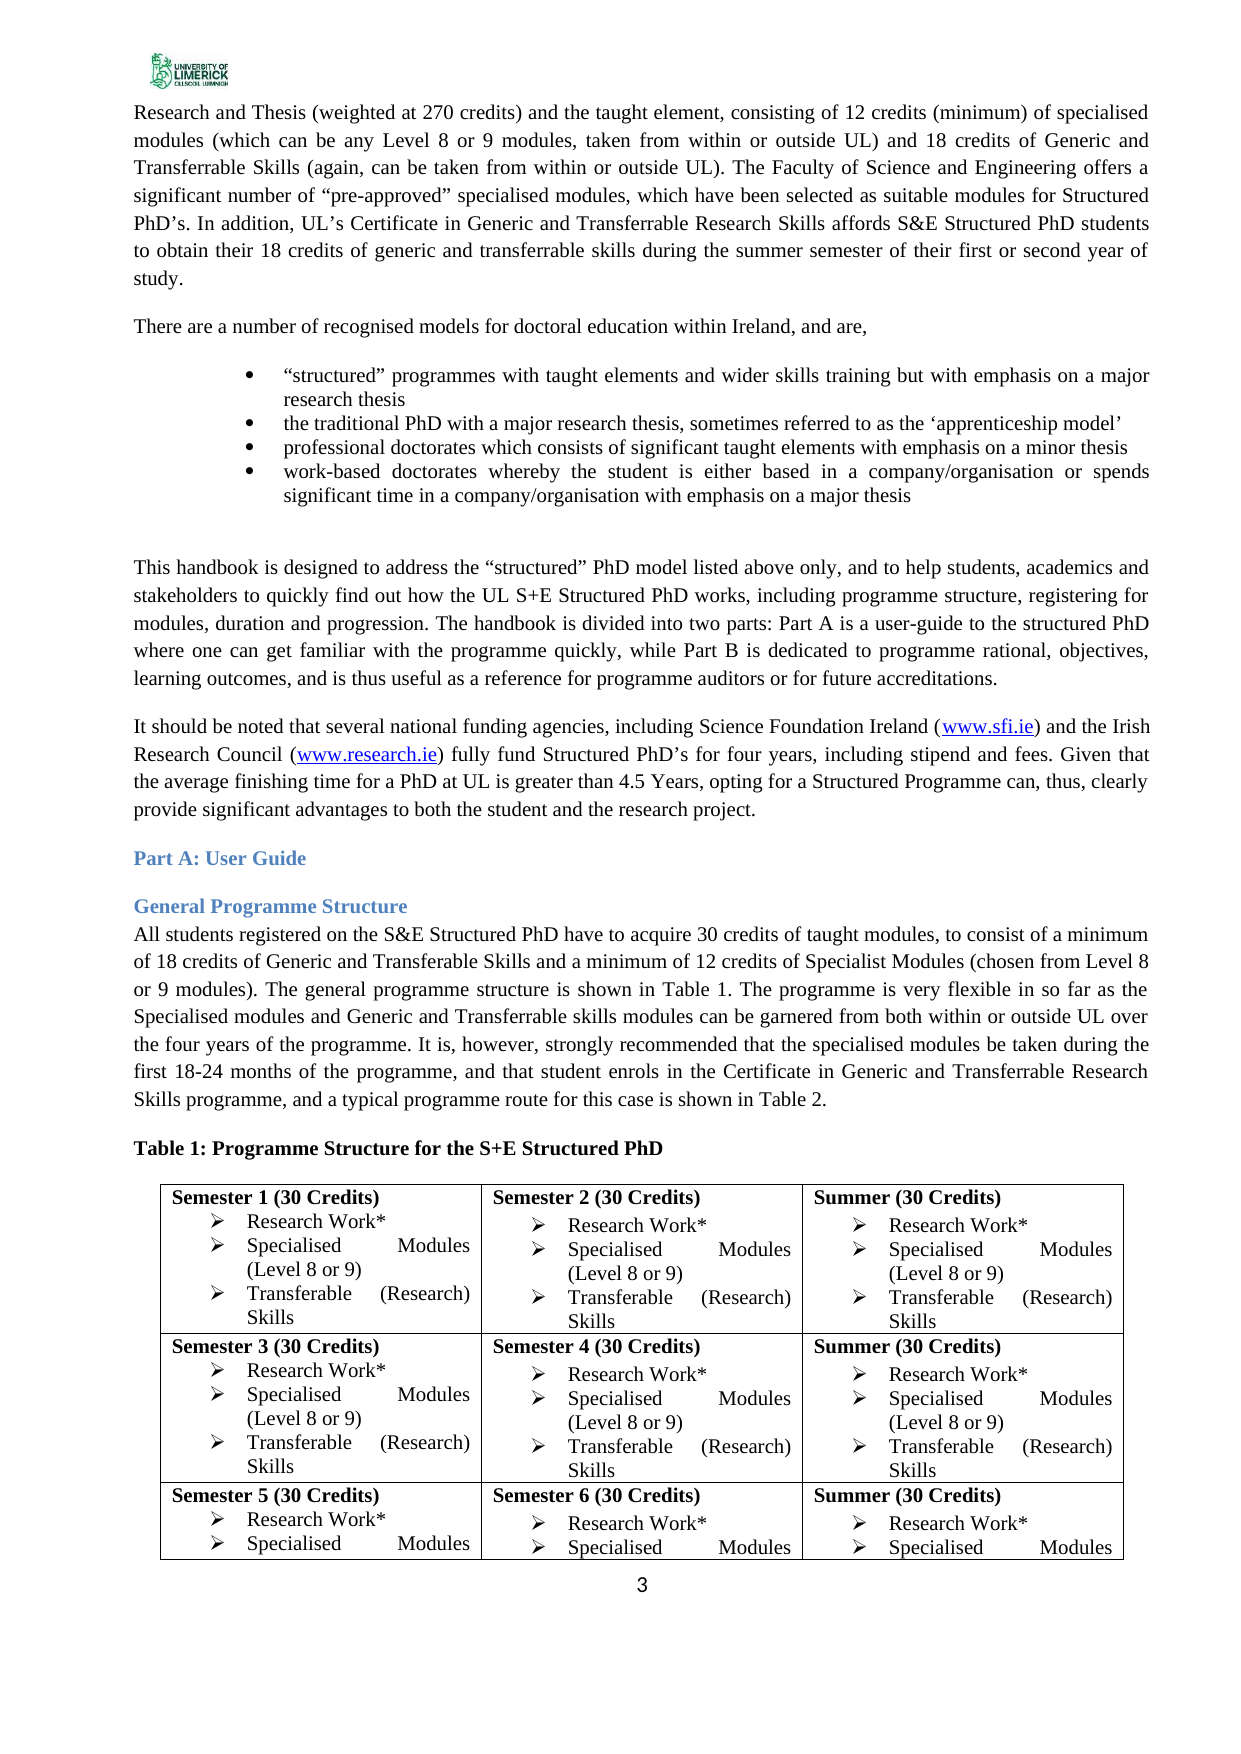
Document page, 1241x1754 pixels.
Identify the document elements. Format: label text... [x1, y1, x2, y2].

table_header Semester 1 (30 Credits) Research Work* Specialised Modules (Level 8 or 9) Transferable (Research) Skills [161, 1185, 481, 1333]
list the traditional PhD with a major research thesis, sometimes referred to as the ‘apprenticeship model’ [246, 411, 1151, 435]
text It should be noted that several national funding agencies, including Science Foundation Ireland (www.sfi.ie) and the Irish Research Council (www.research.ie) fully fund Structured PhD’s for four years, including stipend and fees. Given that the average finishing time for a PhD at UL is greater than 4.5 Years, opting for a Structured Programme can, thus, clearly provide significant advantages to both the student and the research project. [133, 714, 1151, 821]
list “structured” programmes with taught elements and wider skills training but with emphasis on a major research thesis [246, 362, 1151, 411]
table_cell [161, 1483, 481, 1559]
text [133, 100, 1151, 290]
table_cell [803, 1483, 1123, 1559]
subtitle Part A: User Guide [133, 845, 1151, 869]
table_cell Summer (30 Credits) Research Work* Specialised Modules (Level 8 or 9) Transferable (Research) Skills [803, 1334, 1123, 1482]
subtitle General Programme Structure [133, 894, 1151, 918]
table_cell Semester 4 (30 Credits) Research Work* Specialised Modules (Level 8 or 9) Transferable (Research) Skills [482, 1334, 802, 1482]
table_cell Semester 3 (30 Credits) Research Work* Specialised Modules (Level 8 or 9) Transferable (Research) Skills [161, 1334, 481, 1482]
list professional doctorates which consists of significant taught elements with emphasis on a minor thesis [246, 435, 1151, 459]
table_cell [482, 1483, 802, 1559]
text This handbook is designed to address the “structured” PhD model listed above only, and to help students, academics and stakeholders to quickly find out how the UL S+E Structured PhD works, including programme structure, registering for modules, duration and progression. The handbook is divided into two parts: Part A is a user-guide to the structured PhD where one can get familiar with the programme quickly, while Part B is dedicated to programme rational, objectives, learning outcomes, and is thus useful as a reference for programme auditors or for future accreditations. [133, 555, 1151, 690]
table_header Summer (30 Credits) Research Work* Specialised Modules (Level 8 or 9) Transferable (Research) Skills [803, 1185, 1123, 1333]
list work-based doctorates whereby the student is either based in a company/organisation or spends significant time in a company/organisation with emphasis on a major thesis [246, 459, 1151, 507]
picture [150, 53, 228, 89]
text There are a number of recognised models for doctoral education within Ireland, and are, [133, 314, 1151, 338]
text All students registered on the S&E Structured PhD have to acquire 30 credits of taught modules, to consist of a minimum of 18 credits of Generic and Transferable Skills and a minimum of 12 credits of Specialist Modules (chosen from Level 8 or 9 modules). The general programme structure is shown in Table 1. The programme is very flexible in so far as the Specialised modules and Generic and Transferrable skills modules can be garnered from both within or outside UL over the four years of the programme. It is, however, strongly recommended that the specialised modules be taken during the first 18-24 months of the programme, and that student enrols in the Certificate in Generic and Transferrable Research Skills programme, and a typical programme route for this case is shown in Table 2. [133, 921, 1151, 1111]
table_header Semester 2 (30 Credits) Research Work* Specialised Modules (Level 8 or 9) Transferable (Research) Skills [482, 1185, 802, 1333]
text Table 1: Programme Structure for the S+E Structured PhD [133, 1136, 1151, 1159]
